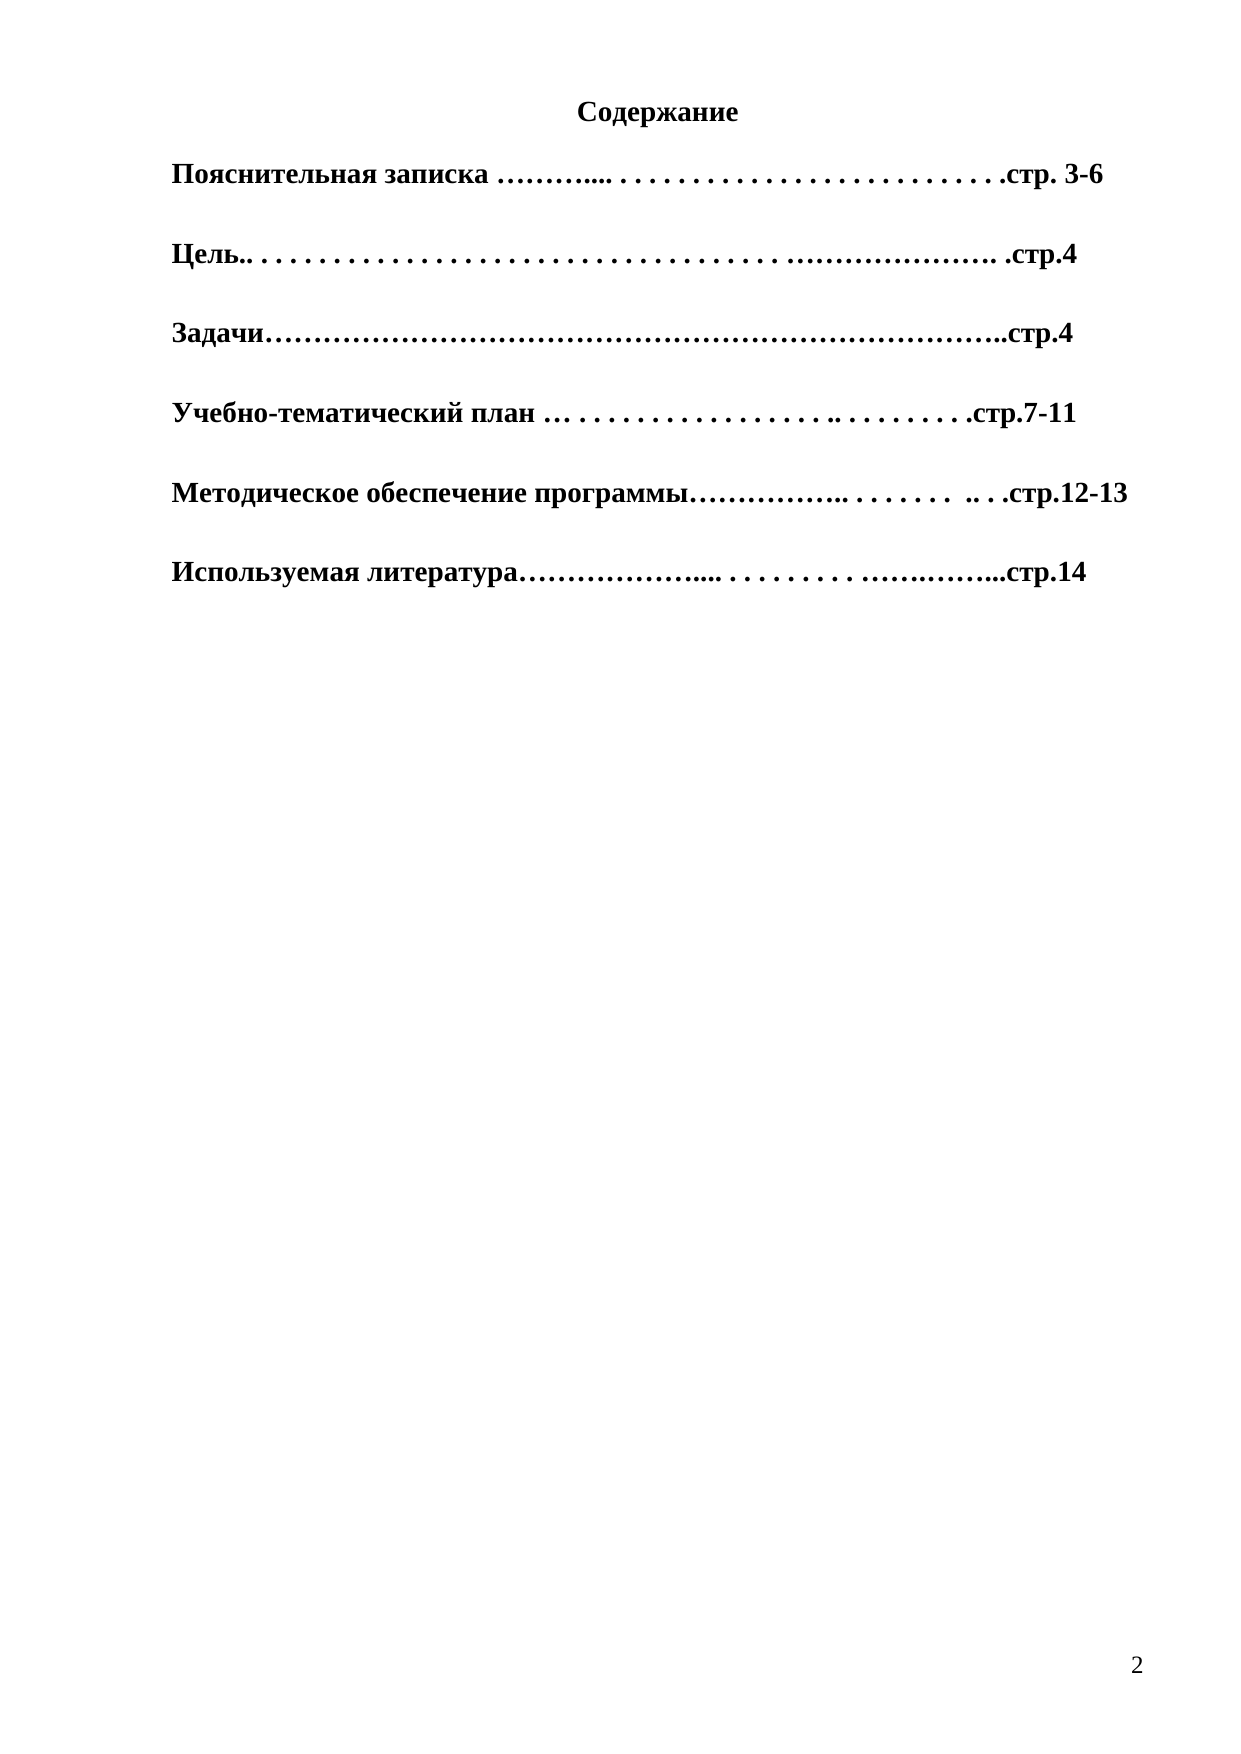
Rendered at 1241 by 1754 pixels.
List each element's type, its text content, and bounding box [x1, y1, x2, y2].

text Методическое обеспечение программы…………….. . . . . . . . .. . .стр.12-13 [171, 475, 1143, 508]
text Задачи…………………………………………………………………..стр.4 [171, 316, 1143, 349]
text Учебно-тематический план … . . . . . . . . . . . . . . . . . .. . . . . . . . . .стр.7-11 [171, 395, 1143, 429]
text Цель.. . . . . . . . . . . . . . . . . . . . . . . . . . . . . . . . . . . . . …………………. .стр.4 [171, 236, 1143, 269]
text Используемая литература……………….... . . . . . . . . . …….……...стр.14 [171, 554, 1143, 588]
text Пояснительная записка ……….... . . . . . . . . . . . . . . . . . . . . . . . . . . .стр. 3-6 [171, 156, 1143, 190]
text Содержание [171, 94, 1143, 127]
